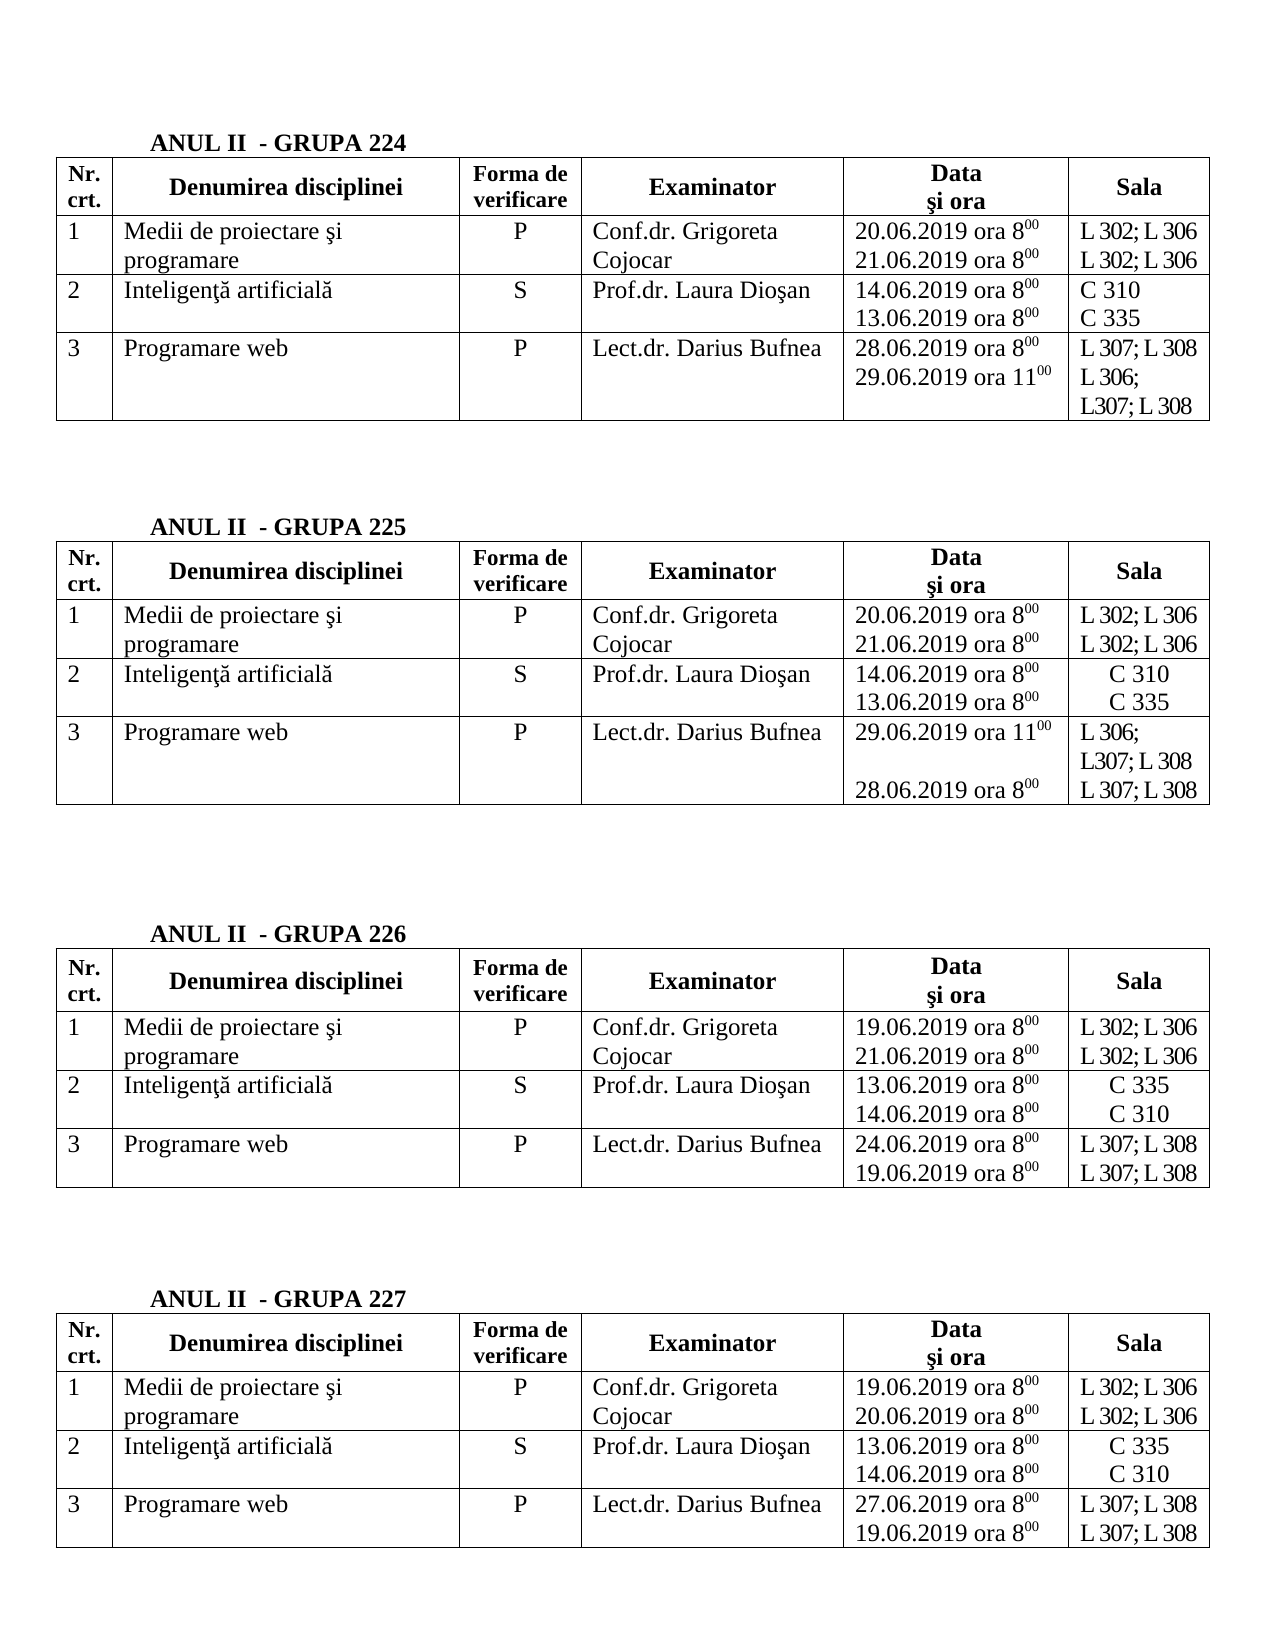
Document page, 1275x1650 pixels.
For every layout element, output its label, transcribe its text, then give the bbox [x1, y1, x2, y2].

table_cell C 310 C 335 [1069, 275, 1209, 332]
text ANUL II - GRUPA 225 [150, 512, 1125, 541]
table_cell 2 [57, 1071, 112, 1128]
table_cell C 310 C 335 [1069, 659, 1209, 716]
table_cell C 335 C 310 [1069, 1071, 1209, 1128]
table_cell L 307; L 308 L 306; L307; L 308 [1069, 333, 1209, 419]
table_cell P [460, 1129, 581, 1187]
table_cell Inteligenţă artificială [113, 659, 459, 716]
table_cell 28.06.2019 ora 800 29.06.2019 ora 1100 [844, 333, 1068, 419]
table_cell Inteligenţă artificială [113, 1071, 459, 1128]
table_cell C 335 C 310 [1069, 1431, 1209, 1488]
table_cell Conf.dr. Grigoreta Cojocar [582, 600, 843, 658]
table_header Sala [1069, 949, 1209, 1011]
table_header Examinator [582, 949, 843, 1011]
table_cell 1 [57, 216, 112, 274]
table_header Sala [1069, 1314, 1209, 1371]
table_cell Conf.dr. Grigoreta Cojocar [582, 216, 843, 274]
table_header Denumirea disciplinei [113, 542, 459, 599]
table_cell Medii de proiectare şi programare [113, 600, 459, 658]
table_cell S [460, 1071, 581, 1128]
table_cell P [460, 600, 581, 658]
table_cell 1 [57, 600, 112, 658]
table_cell S [460, 659, 581, 716]
table_cell 20.06.2019 ora 800 21.06.2019 ora 800 [844, 600, 1068, 658]
table_cell Lect.dr. Darius Bufnea [582, 1129, 843, 1187]
table_cell L 302; L 306 L 302; L 306 [1069, 1372, 1209, 1430]
table_cell Prof.dr. Laura Dioşan [582, 1071, 843, 1128]
table_cell P [460, 216, 581, 274]
table_header Data şi ora [844, 158, 1068, 215]
table_cell Medii de proiectare şi programare [113, 1012, 459, 1069]
table_cell 3 [57, 1129, 112, 1187]
table_cell Lect.dr. Darius Bufnea [582, 717, 843, 803]
table_cell S [460, 275, 581, 332]
table_cell 20.06.2019 ora 800 21.06.2019 ora 800 [844, 216, 1068, 274]
table_cell L 302; L 306 L 302; L 306 [1069, 216, 1209, 274]
table_cell 3 [57, 1489, 112, 1547]
table_header Forma de verificare [460, 1314, 581, 1371]
table_cell Programare web [113, 1489, 459, 1547]
table_header Forma de verificare [460, 542, 581, 599]
table_cell 13.06.2019 ora 800 14.06.2019 ora 800 [844, 1431, 1068, 1488]
table_cell 19.06.2019 ora 800 21.06.2019 ora 800 [844, 1012, 1068, 1069]
table_header Examinator [582, 158, 843, 215]
text ANUL II - GRUPA 224 [150, 128, 1125, 157]
text ANUL II - GRUPA 227 [150, 1284, 1125, 1313]
table_cell 2 [57, 1431, 112, 1488]
table_cell L 307; L 308 L 307; L 308 [1069, 1129, 1209, 1187]
table_cell Prof.dr. Laura Dioşan [582, 275, 843, 332]
text ANUL II - GRUPA 226 [150, 919, 1125, 948]
table_header Data şi ora [844, 542, 1068, 599]
table_cell L 302; L 306 L 302; L 306 [1069, 1012, 1209, 1069]
table_cell Lect.dr. Darius Bufnea [582, 1489, 843, 1547]
table_cell 24.06.2019 ora 800 19.06.2019 ora 800 [844, 1129, 1068, 1187]
table_cell 27.06.2019 ora 800 19.06.2019 ora 800 [844, 1489, 1068, 1547]
table_cell L 302; L 306 L 302; L 306 [1069, 600, 1209, 658]
table_header Data şi ora [844, 1314, 1068, 1371]
table_cell 3 [57, 717, 112, 803]
table_header Forma de verificare [460, 158, 581, 215]
table_header Examinator [582, 1314, 843, 1371]
table_header Denumirea disciplinei [113, 1314, 459, 1371]
table_cell 14.06.2019 ora 800 13.06.2019 ora 800 [844, 659, 1068, 716]
table_cell Programare web [113, 333, 459, 419]
table_cell Programare web [113, 1129, 459, 1187]
table_cell P [460, 1012, 581, 1069]
table_cell 2 [57, 659, 112, 716]
table_cell L 307; L 308 L 307; L 308 [1069, 1489, 1209, 1547]
table_header Sala [1069, 158, 1209, 215]
table_cell Conf.dr. Grigoreta Cojocar [582, 1372, 843, 1430]
table_cell P [460, 1372, 581, 1430]
table_cell Inteligenţă artificială [113, 275, 459, 332]
table_cell S [460, 1431, 581, 1488]
table_header Nr. crt. [57, 949, 112, 1011]
table_cell Conf.dr. Grigoreta Cojocar [582, 1012, 843, 1069]
table_cell Medii de proiectare şi programare [113, 216, 459, 274]
table_cell 29.06.2019 ora 1100 28.06.2019 ora 800 [844, 717, 1068, 803]
table_header Denumirea disciplinei [113, 158, 459, 215]
table_cell L 306; L307; L 308 L 307; L 308 [1069, 717, 1209, 803]
table_cell Prof.dr. Laura Dioşan [582, 1431, 843, 1488]
table_header Denumirea disciplinei [113, 949, 459, 1011]
table_cell Prof.dr. Laura Dioşan [582, 659, 843, 716]
table_cell Medii de proiectare şi programare [113, 1372, 459, 1430]
table_header Nr. crt. [57, 1314, 112, 1371]
table_header Data şi ora [844, 949, 1068, 1011]
table_header Examinator [582, 542, 843, 599]
table_cell Lect.dr. Darius Bufnea [582, 333, 843, 419]
table_header Nr. crt. [57, 158, 112, 215]
table_header Forma de verificare [460, 949, 581, 1011]
table_cell 1 [57, 1372, 112, 1430]
table_cell P [460, 333, 581, 419]
table_header Sala [1069, 542, 1209, 599]
table_cell P [460, 1489, 581, 1547]
table_cell P [460, 717, 581, 803]
table_cell 3 [57, 333, 112, 419]
table_cell 1 [57, 1012, 112, 1069]
table_cell 2 [57, 275, 112, 332]
table_cell 19.06.2019 ora 800 20.06.2019 ora 800 [844, 1372, 1068, 1430]
table_cell 13.06.2019 ora 800 14.06.2019 ora 800 [844, 1071, 1068, 1128]
table_cell Programare web [113, 717, 459, 803]
table_header Nr. crt. [57, 542, 112, 599]
table_cell Inteligenţă artificială [113, 1431, 459, 1488]
table_cell 14.06.2019 ora 800 13.06.2019 ora 800 [844, 275, 1068, 332]
